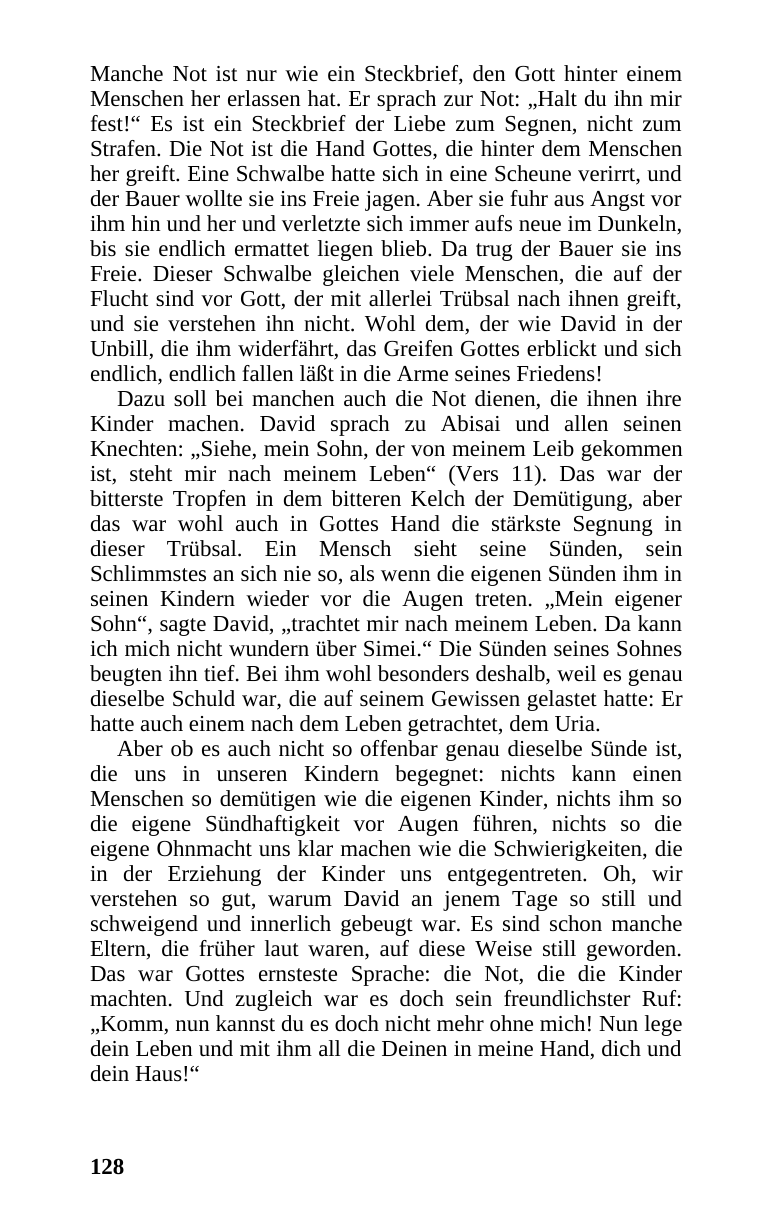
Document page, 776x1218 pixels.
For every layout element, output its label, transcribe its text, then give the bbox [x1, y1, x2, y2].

text Manche Not ist nur wie ein Steckbrief, den Gott hinter einem Menschen her erlassen hat. Er sprach zur Not: „Halt du ihn mir fest!“ Es ist ein Steckbrief der Liebe zum Segnen, nicht zum Strafen. Die Not ist die Hand Gottes, die hinter dem Menschen her greift. Eine Schwalbe hatte sich in eine Scheune verirrt, und der Bauer wollte sie ins Freie jagen. Aber sie fuhr aus Angst vor ihm hin und her und verletzte sich immer aufs neue im Dunkeln, bis sie endlich ermattet liegen blieb. Da trug der Bauer sie ins Freie. Dieser Schwalbe gleichen viele Menschen, die auf der Flucht sind vor Gott, der mit allerlei Trübsal nach ihnen greift, und sie verstehen ihn nicht. Wohl dem, der wie David in der Unbill, die ihm widerfährt, das Greifen Gottes erblickt und sich endlich, endlich fallen läßt in die Arme seines Friedens! [90, 61, 683, 386]
text 128 [90, 1156, 683, 1179]
text Dazu soll bei manchen auch die Not dienen, die ihnen ihre Kinder machen. David sprach zu Abisai und allen seinen Knechten: „Siehe, mein Sohn, der von meinem Leib gekommen ist, steht mir nach meinem Leben“ (Vers 11). Das war der bitterste Tropfen in dem bitteren Kelch der Demütigung, aber das war wohl auch in Gottes Hand die stärkste Segnung in dieser Trübsal. Ein Mensch sieht seine Sünden, sein Schlimmstes an sich nie so, als wenn die eigenen Sünden ihm in seinen Kindern wieder vor die Augen treten. „Mein eigener Sohn“, sagte David, „trachtet mir nach meinem Leben. Da kann ich mich nicht wundern über Simei.“ Die Sünden seines Sohnes beugten ihn tief. Bei ihm wohl besonders deshalb, weil es genau dieselbe Schuld war, die auf seinem Gewissen gelastet hatte: Er hatte auch einem nach dem Leben getrachtet, dem Uria. [90, 386, 683, 736]
text Aber ob es auch nicht so offenbar genau dieselbe Sünde ist, die uns in unseren Kindern begegnet: nichts kann einen Menschen so demütigen wie die eigenen Kinder, nichts ihm so die eigene Sündhaftigkeit vor Augen führen, nichts so die eigene Ohnmacht uns klar machen wie die Schwierigkeiten, die in der Erziehung der Kinder uns entgegentreten. Oh, wir verstehen so gut, warum David an jenem Tage so still und schweigend und innerlich gebeugt war. Es sind schon manche Eltern, die früher laut waren, auf diese Weise still geworden. Das war Gottes ernsteste Sprache: die Not, die die Kinder machten. Und zugleich war es doch sein freundlichster Ruf: „Komm, nun kannst du es doch nicht mehr ohne mich! Nun lege dein Leben und mit ihm all die Deinen in meine Hand, dich und dein Haus!“ [90, 736, 683, 1086]
